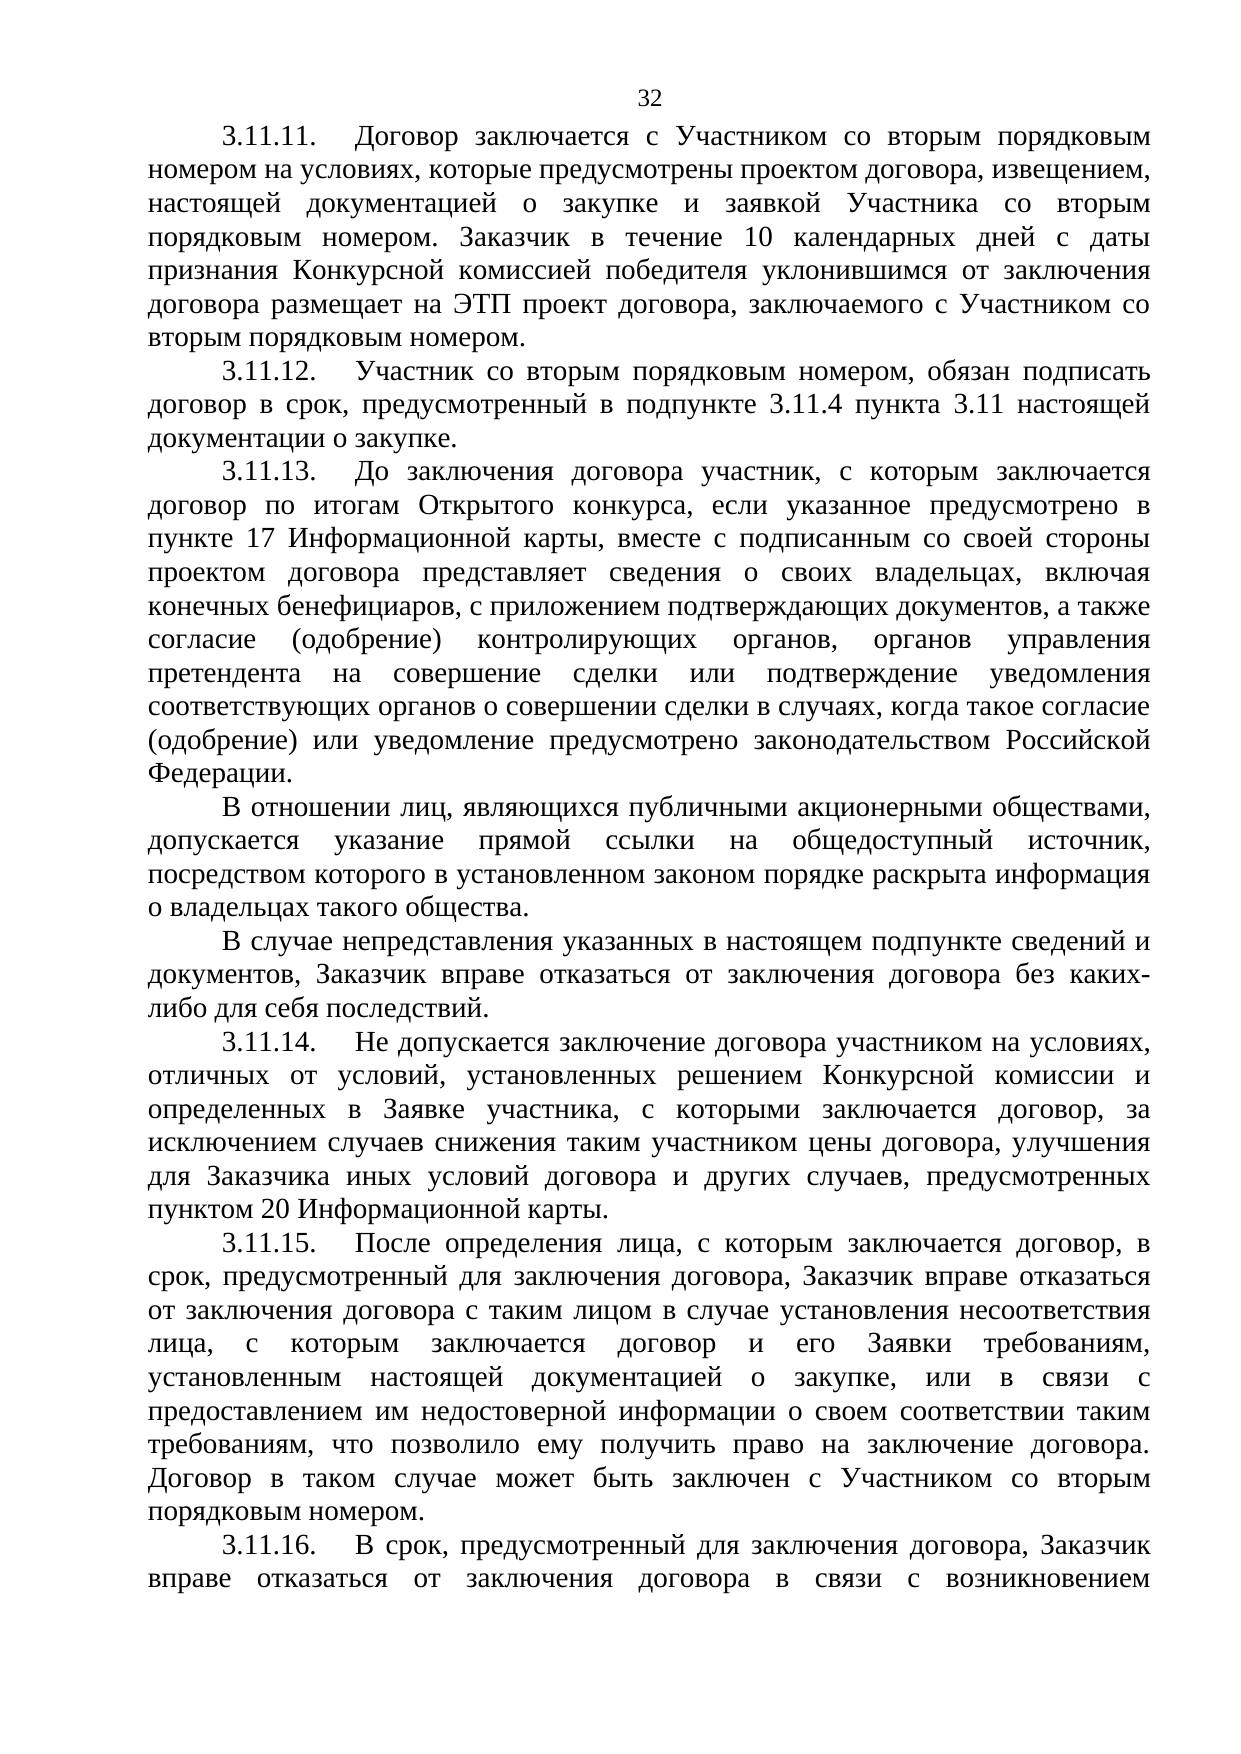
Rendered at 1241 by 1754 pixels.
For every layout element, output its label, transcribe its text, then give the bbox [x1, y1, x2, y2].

list Участник со вторым порядковым номером, обязан подписать договор в срок, предусмотренный в подпункте 3.11.4 пункта 3.11 настоящей документации о закупке. [148, 353, 1152, 453]
text В случае непредставления указанных в настоящем подпункте сведений и документов, Заказчик вправе отказаться от заключения договора без каких-либо для себя последствий. [148, 923, 1152, 1024]
list Не допускается заключение договора участником на условиях, отличных от условий, установленных решением Конкурсной комиссии и определенных в Заявке участника, с которыми заключается договор, за исключением случаев снижения таким участником цены договора, улучшения для Заказчика иных условий договора и других случаев, предусмотренных пунктом 20 Информационной карты. [148, 1024, 1152, 1225]
list Договор заключается с Участником со вторым порядковым номером на условиях, которые предусмотрены проектом договора, извещением, настоящей документацией о закупке и заявкой Участника со вторым порядковым номером. Заказчик в течение 10 календарных дней с даты признания Конкурсной комиссией победителя уклонившимся от заключения договора размещает на ЭТП проект договора, заключаемого с Участником со вторым порядковым номером. [148, 118, 1152, 353]
list До заключения договора участник, с которым заключается договор по итогам Открытого конкурса, если указанное предусмотрено в пункте 17 Информационной карты, вместе с подписанным со своей стороны проектом договора представляет сведения о своих владельцах, включая конечных бенефициаров, с приложением подтверждающих документов, а также согласие (одобрение) контролирующих органов, органов управления претендента на совершение сделки или подтверждение уведомления соответствующих органов о совершении сделки в случаях, когда такое согласие (одобрение) или уведомление предусмотрено законодательством Российской Федерации. [148, 453, 1152, 789]
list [148, 1527, 1152, 1594]
list После определения лица, с которым заключается договор, в срок, предусмотренный для заключения договора, Заказчик вправе отказаться от заключения договора с таким лицом в случае установления несоответствия лица, с которым заключается договор и его Заявки требованиям, установленным настоящей документацией о закупке, или в связи с предоставлением им недостоверной информации о своем соответствии таким требованиям, что позволило ему получить право на заключение договора. Договор в таком случае может быть заключен с Участником со вторым порядковым номером. [148, 1225, 1152, 1527]
text В отношении лиц, являющихся публичными акционерными обществами, допускается указание прямой ссылки на общедоступный источник, посредством которого в установленном законом порядке раскрыта информация о владельцах такого общества. [148, 789, 1152, 923]
